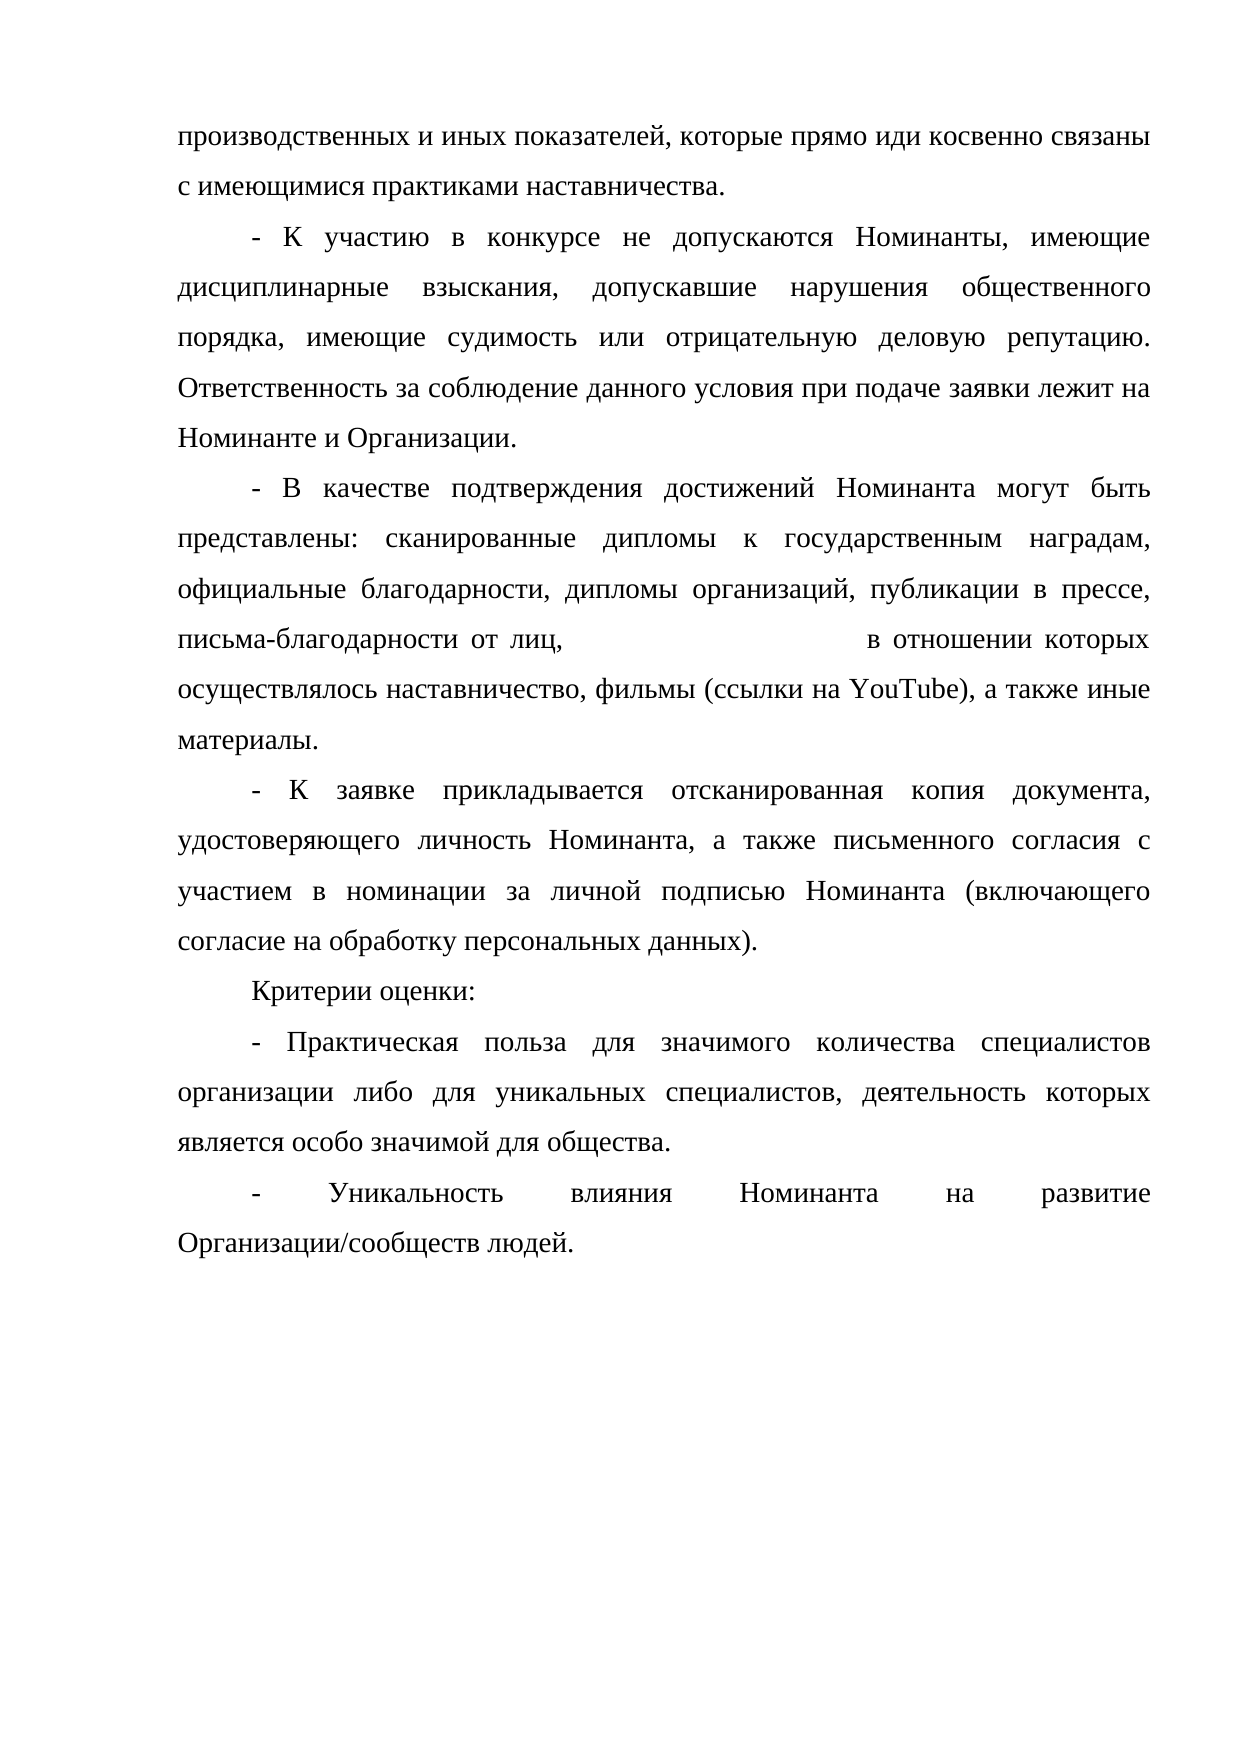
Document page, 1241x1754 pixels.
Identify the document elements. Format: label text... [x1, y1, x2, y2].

text - Уникальность влияния Номинанта на развитие Организации/сообществ людей. [177, 1175, 1152, 1258]
text - К заявке прикладывается отсканированная копия документа, удостоверяющего личность Номинанта, а также письменного согласия с участием в номинации за личной подписью Номинанта (включающего согласие на обработку персональных данных). [177, 772, 1152, 957]
text - К участию в конкурсе не допускаются Номинанты, имеющие дисциплинарные взыскания, допускавшие нарушения общественного порядка, имеющие судимость или отрицательную деловую репутацию. Ответственность за соблюдение данного условия при подаче заявки лежит на Номинанте и Организации. [177, 219, 1152, 453]
text Критерии оценки: [177, 973, 1152, 1007]
text - Практическая польза для значимого количества специалистов организации либо для уникальных специалистов, деятельность которых является особо значимой для общества. [177, 1024, 1152, 1158]
text - В качестве подтверждения достижений Номинанта могут быть представлены: сканированные дипломы к государственным наградам, официальные благодарности, дипломы организаций, публикации в прессе, письма-благодарности от лиц, в отношении которых осуществлялось наставничество, фильмы (ссылки на YouTube), а также иные материалы. [177, 470, 1152, 755]
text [177, 118, 1152, 202]
